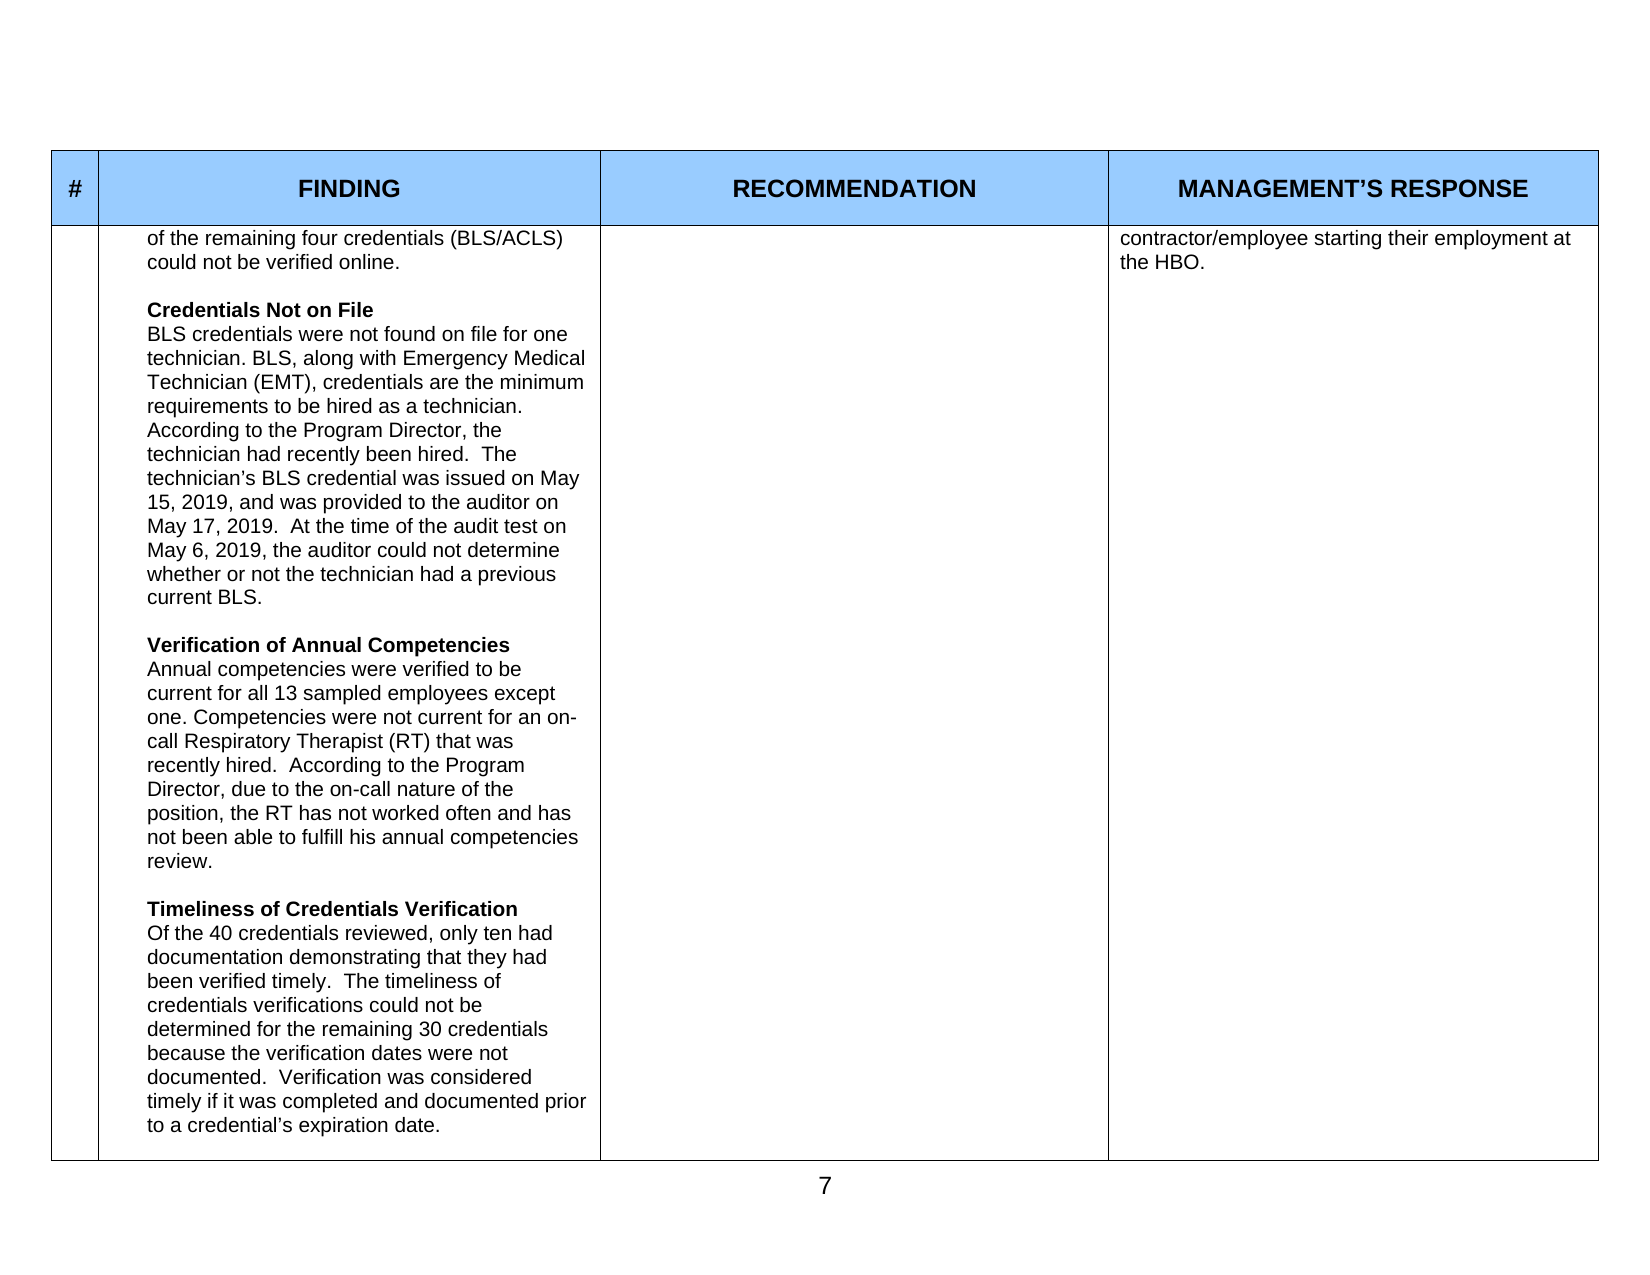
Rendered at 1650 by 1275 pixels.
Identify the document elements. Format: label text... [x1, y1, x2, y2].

table_cell 1 [52, 226, 98, 1160]
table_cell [1109, 226, 1598, 1160]
table_header FINDING [99, 151, 600, 225]
table_header MANAGEMENT’S RESPONSE [1109, 151, 1598, 225]
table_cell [99, 226, 600, 1160]
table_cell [601, 226, 1108, 1160]
table_header RECOMMENDATION [601, 151, 1108, 225]
table_header # [52, 151, 98, 225]
